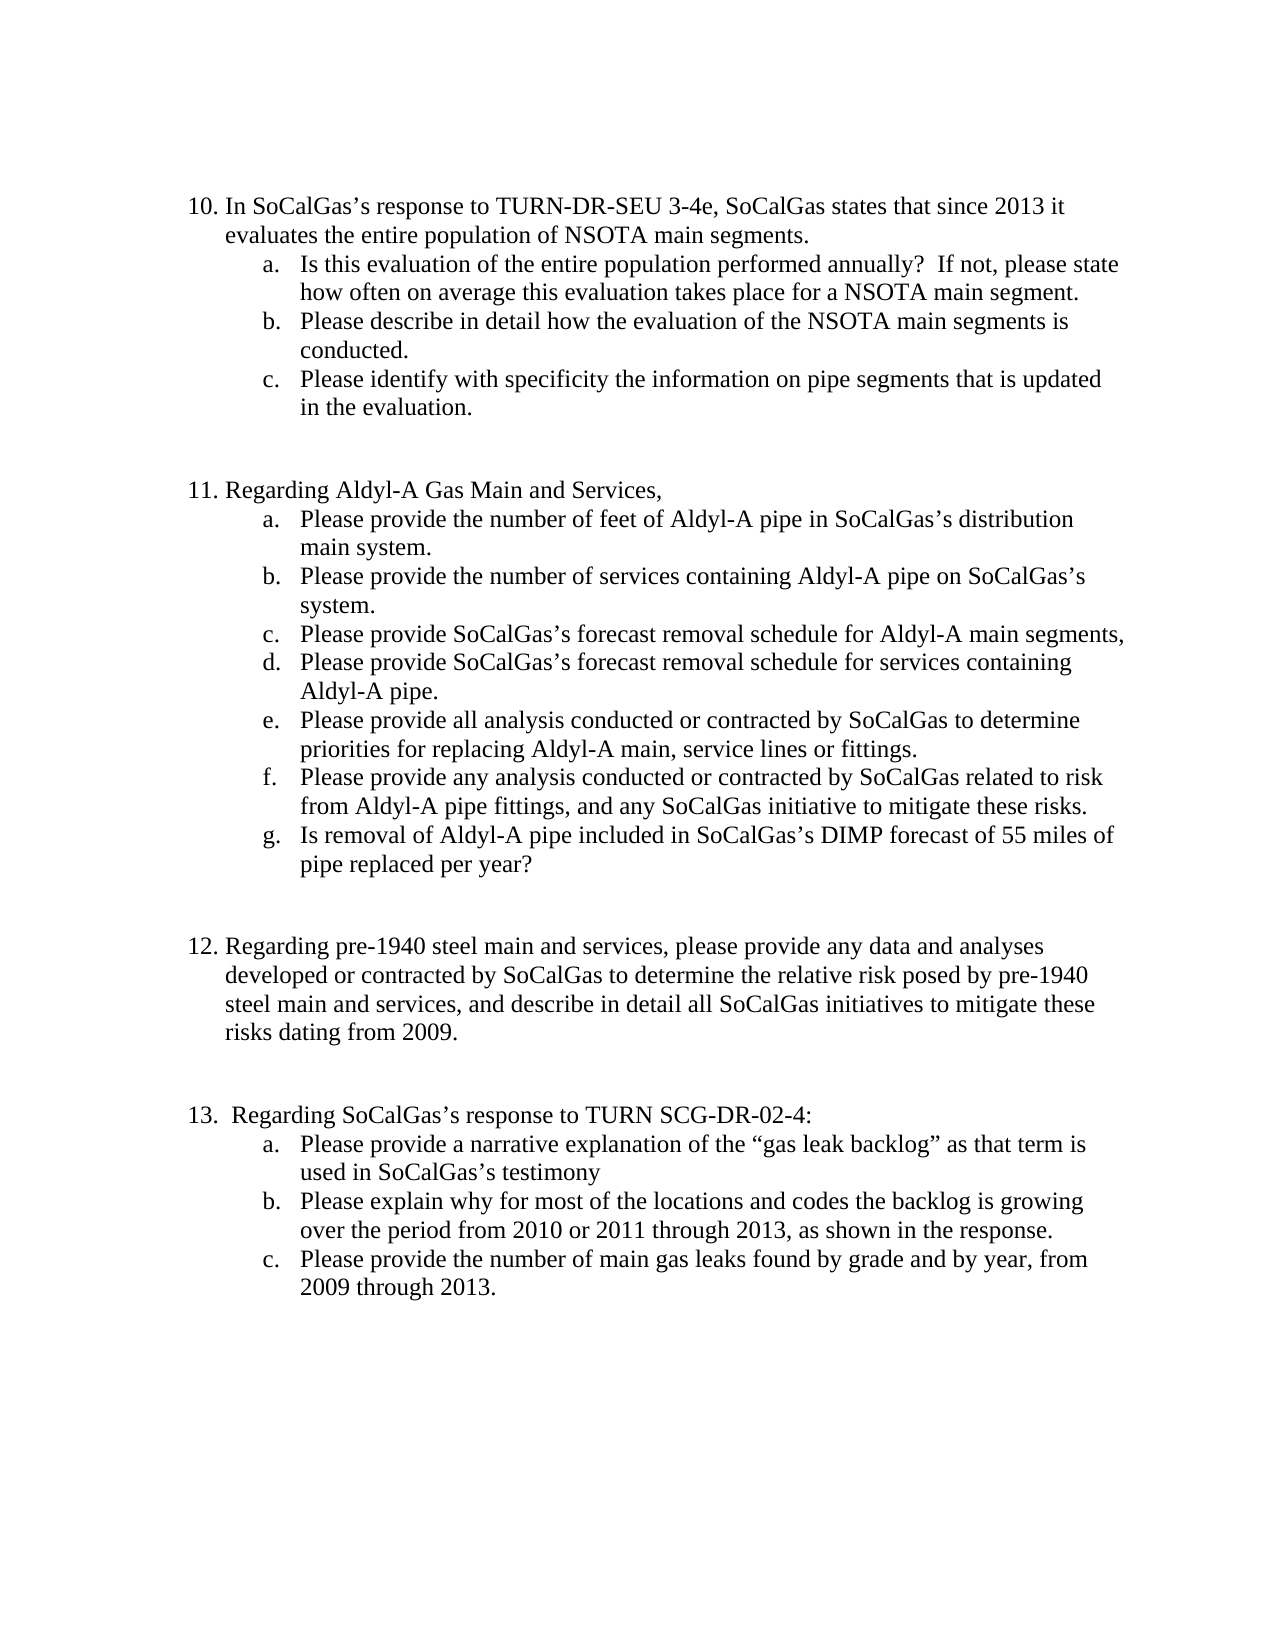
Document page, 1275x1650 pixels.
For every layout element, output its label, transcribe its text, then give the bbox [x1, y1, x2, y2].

list Please provide all analysis conducted or contracted by SoCalGas to determine priorities for replacing Aldyl-A main, service lines or fittings. [262, 705, 1125, 762]
list Please provide the number of feet of Aldyl-A pipe in SoCalGas’s distribution main system. [262, 504, 1125, 561]
list Please identify with specificity the information on pipe segments that is updated in the evaluation. [262, 364, 1125, 421]
list Regarding pre-1940 steel main and services, please provide any data and analyses developed or contracted by SoCalGas to determine the relative risk posed by pre-1940 steel main and services, and describe in detail all SoCalGas initiatives to mitigate these risks dating from 2009. [187, 931, 1125, 1046]
list Please provide SoCalGas’s forecast removal schedule for Aldyl-A main segments, [262, 619, 1125, 647]
list Is removal of Aldyl-A pipe included in SoCalGas’s DIMP forecast of 55 miles of pipe replaced per year? [262, 820, 1125, 877]
list Please provide SoCalGas’s forecast removal schedule for services containing Aldyl-A pipe. [262, 647, 1125, 705]
list Please provide a narrative explanation of the “gas leak backlog” as that term is used in SoCalGas’s testimony [262, 1129, 1125, 1186]
list Please provide any analysis conducted or contracted by SoCalGas related to risk from Aldyl-A pipe fittings, and any SoCalGas initiative to mitigate these risks. [262, 762, 1125, 820]
list Is this evaluation of the entire population performed annually? If not, please state how often on average this evaluation takes place for a NSOTA main segment. [262, 249, 1125, 306]
list Regarding SoCalGas’s response to TURN SCG-DR-02-4: [187, 1100, 1125, 1129]
list In SoCalGas’s response to TURN-DR-SEU 3-4e, SoCalGas states that since 2013 it evaluates the entire population of NSOTA main segments. [187, 191, 1125, 249]
list Please describe in detail how the evaluation of the NSOTA main segments is conducted. [262, 306, 1125, 364]
list Regarding Aldyl-A Gas Main and Services, [187, 475, 1125, 504]
list Please provide the number of main gas leaks found by grade and by year, from 2009 through 2013. [262, 1244, 1125, 1301]
list Please provide the number of services containing Aldyl-A pipe on SoCalGas’s system. [262, 561, 1125, 619]
list Please explain why for most of the locations and codes the backlog is growing over the period from 2010 or 2011 through 2013, as shown in the response. [262, 1186, 1125, 1244]
